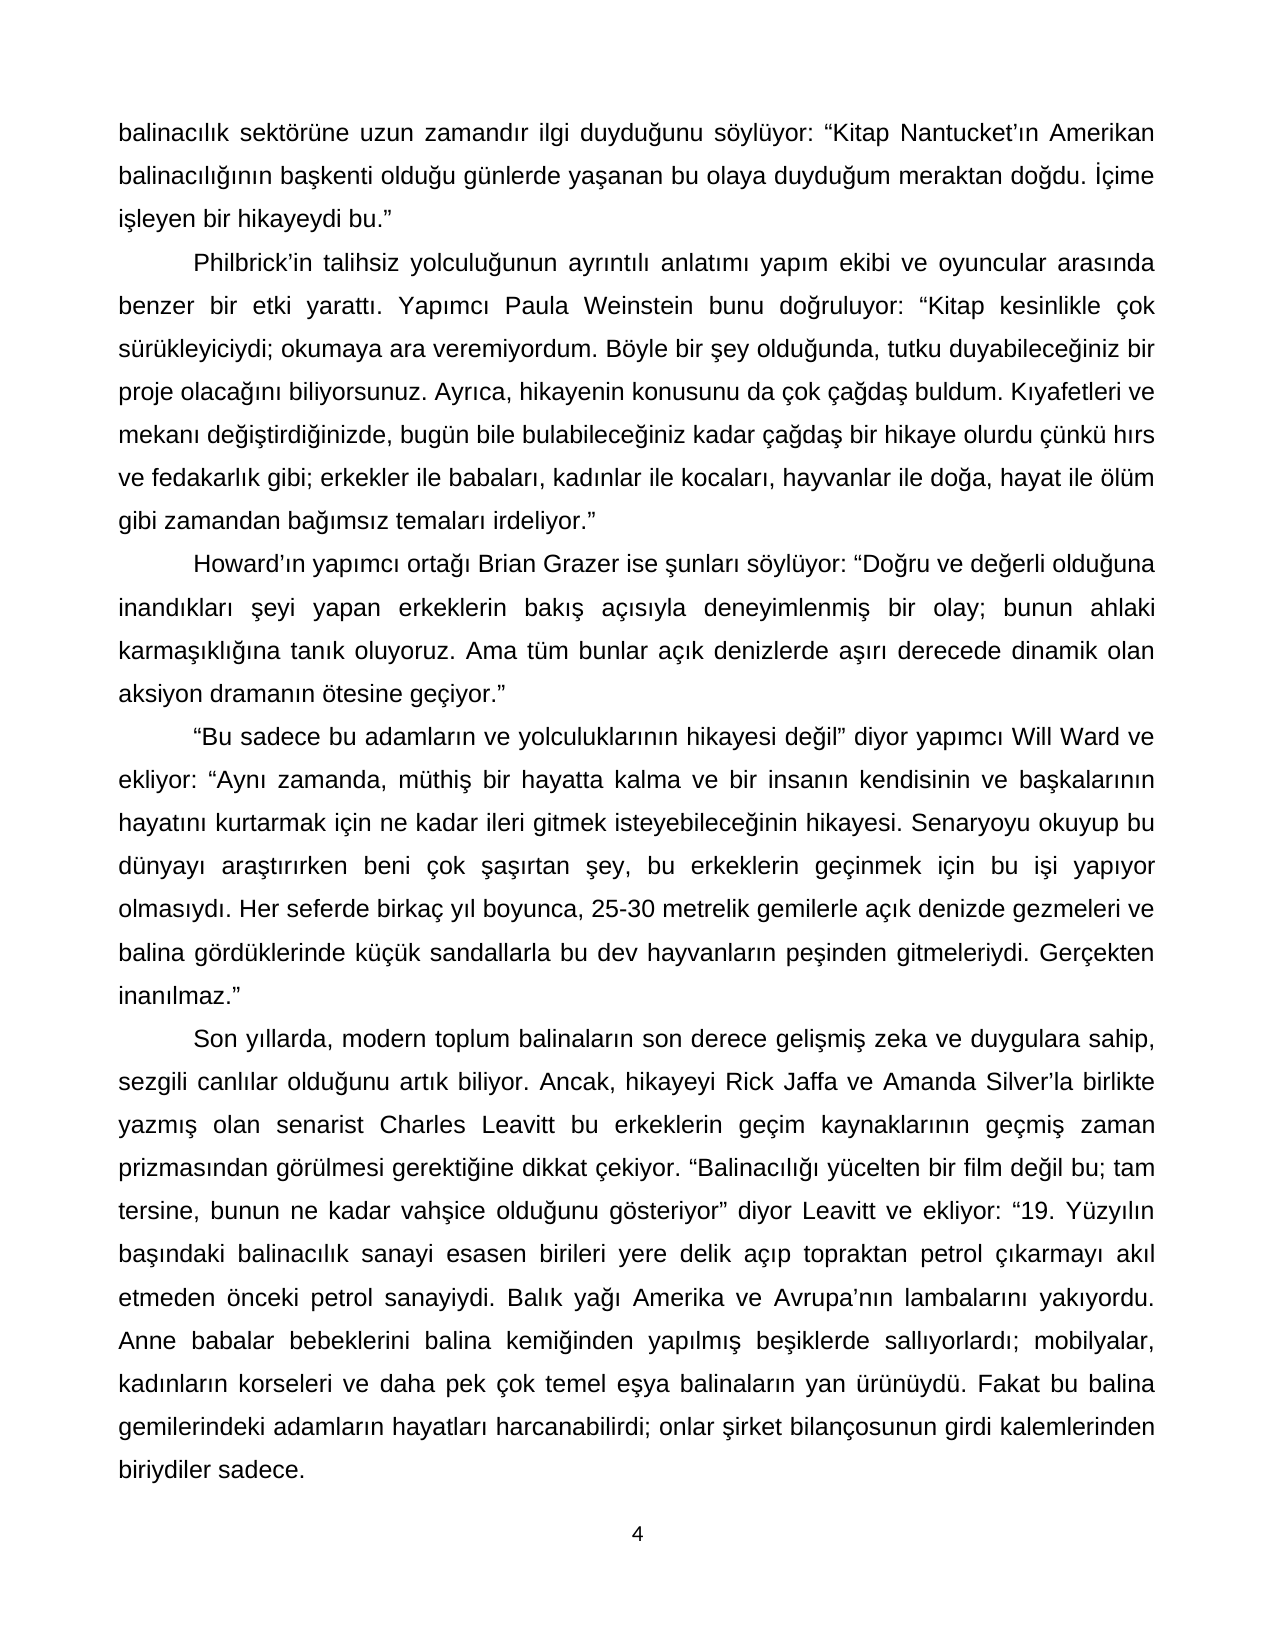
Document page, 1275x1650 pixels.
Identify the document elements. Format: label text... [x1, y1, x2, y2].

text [118, 118, 1157, 233]
text “Bu sadece bu adamların ve yolculuklarının hikayesi değil” diyor yapımcı Will Ward ve ekliyor: “Aynı zamanda, müthiş bir hayatta kalma ve bir insanın kendisinin ve başkalarının hayatını kurtarmak için ne kadar ileri gitmek isteyebileceğinin hikayesi. Senaryoyu okuyup bu dünyayı araştırırken beni çok şaşırtan şey, bu erkeklerin geçinmek için bu işi yapıyor olmasıydı. Her seferde birkaç yıl boyunca, 25-30 metrelik gemilerle açık denizde gezmeleri ve balina gördüklerinde küçük sandallarla bu dev hayvanların peşinden gitmeleriydi. Gerçekten inanılmaz.” [118, 722, 1157, 1009]
text Son yıllarda, modern toplum balinaların son derece gelişmiş zeka ve duygulara sahip, sezgili canlılar olduğunu artık biliyor. Ancak, hikayeyi Rick Jaffa ve Amanda Silver’la birlikte yazmış olan senarist Charles Leavitt bu erkeklerin geçim kaynaklarının geçmiş zaman prizmasından görülmesi gerektiğine dikkat çekiyor. “Balinacılığı yücelten bir film değil bu; tam tersine, bunun ne kadar vahşice olduğunu gösteriyor” diyor Leavitt ve ekliyor: “19. Yüzyılın başındaki balinacılık sanayi esasen birileri yere delik açıp topraktan petrol çıkarmayı akıl etmeden önceki petrol sanayiydi. Balık yağı Amerika ve Avrupa’nın lambalarını yakıyordu. Anne babalar bebeklerini balina kemiğinden yapılmış beşiklerde sallıyorlardı; mobilyalar, kadınların korseleri ve daha pek çok temel eşya balinaların yan ürünüydü. Fakat bu balina gemilerindeki adamların hayatları harcanabilirdi; onlar şirket bilançosunun girdi kalemlerinden biriydiler sadece. [118, 1024, 1157, 1484]
text Howard’ın yapımcı ortağı Brian Grazer ise şunları söylüyor: “Doğru ve değerli olduğuna inandıkları şeyi yapan erkeklerin bakış açısıyla deneyimlenmiş bir olay; bunun ahlaki karmaşıklığına tanık oluyoruz. Ama tüm bunlar açık denizlerde aşırı derecede dinamik olan aksiyon dramanın ötesine geçiyor.” [118, 549, 1157, 707]
text Philbrick’in talihsiz yolculuğunun ayrıntılı anlatımı yapım ekibi ve oyuncular arasında benzer bir etki yarattı. Yapımcı Paula Weinstein bunu doğruluyor: “Kitap kesinlikle çok sürükleyiciydi; okumaya ara veremiyordum. Böyle bir şey olduğunda, tutku duyabileceğiniz bir proje olacağını biliyorsunuz. Ayrıca, hikayenin konusunu da çok çağdaş buldum. Kıyafetleri ve mekanı değiştirdiğinizde, bugün bile bulabileceğiniz kadar çağdaş bir hikaye olurdu çünkü hırs ve fedakarlık gibi; erkekler ile babaları, kadınlar ile kocaları, hayvanlar ile doğa, hayat ile ölüm gibi zamandan bağımsız temaları irdeliyor.” [118, 247, 1157, 535]
